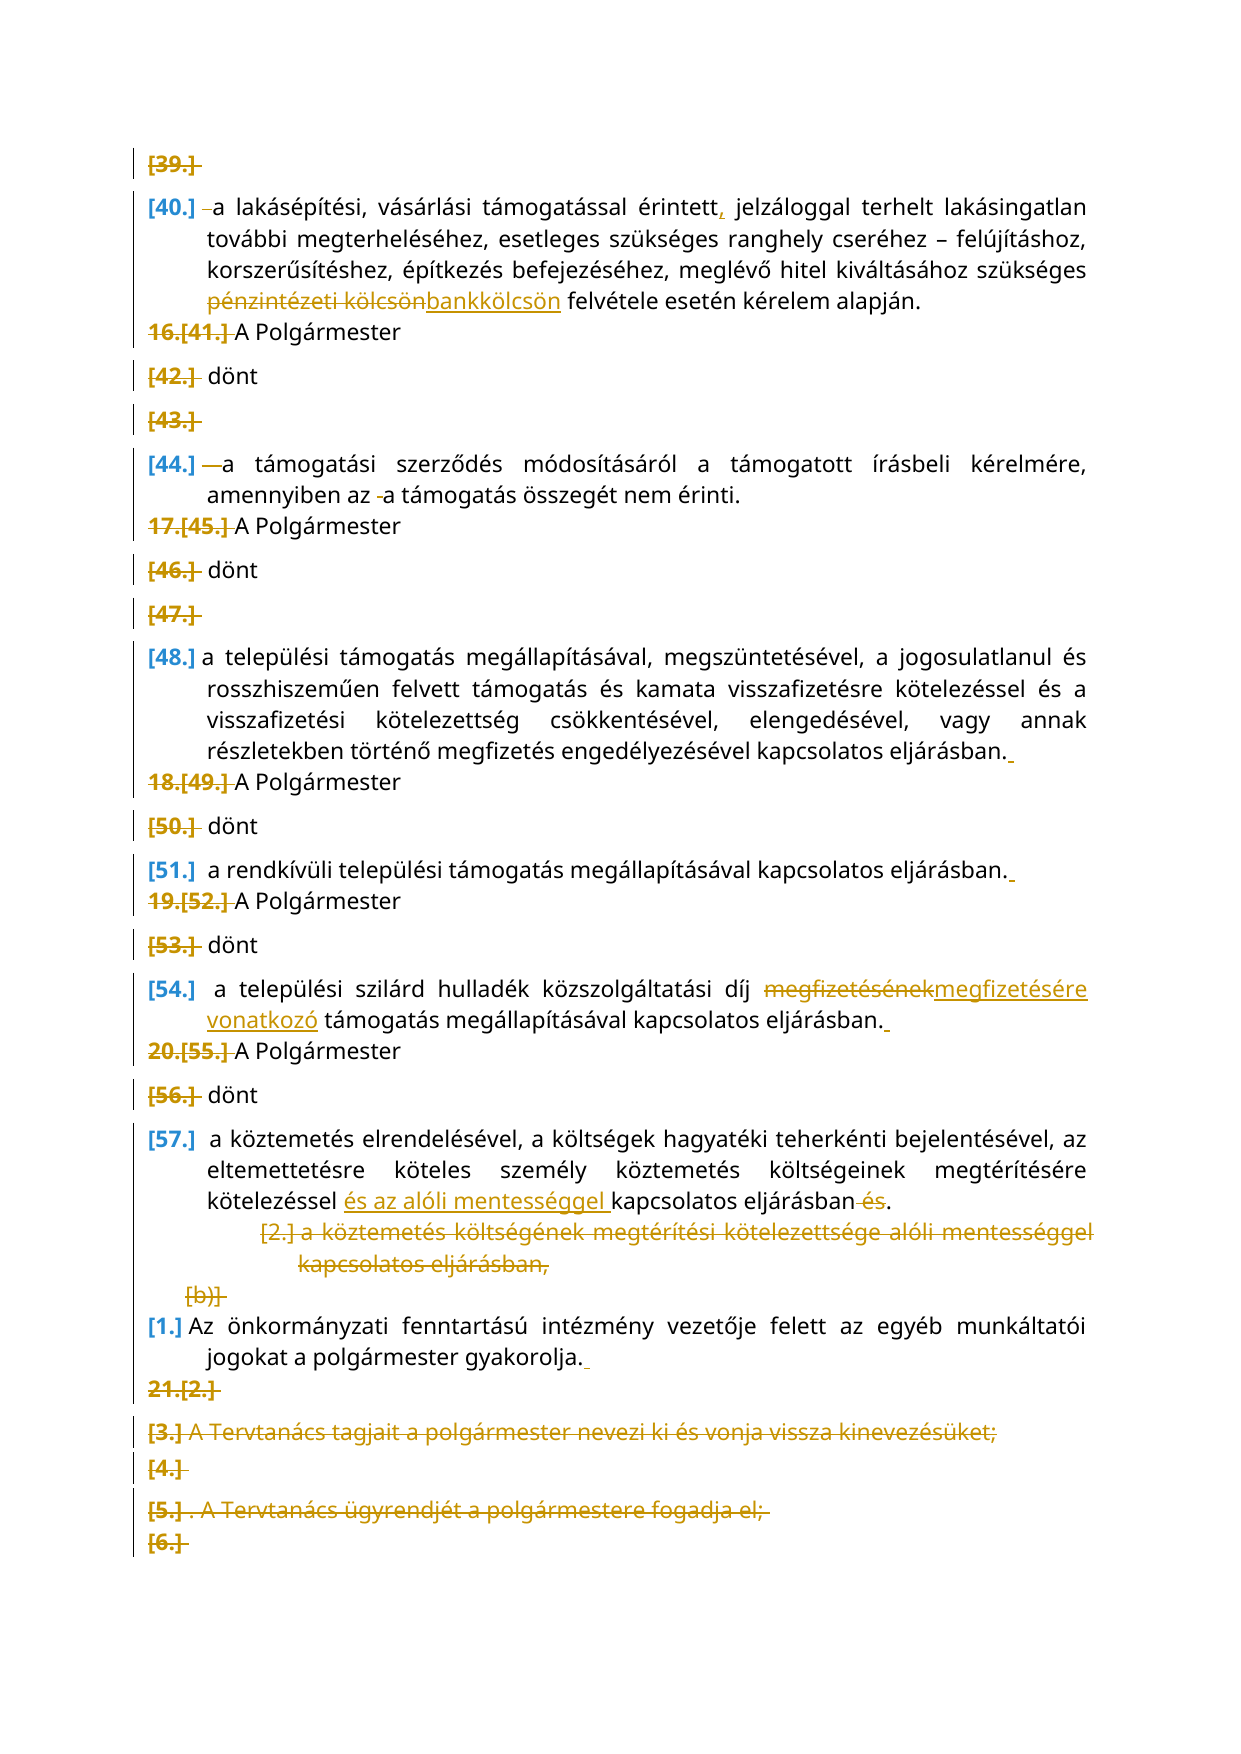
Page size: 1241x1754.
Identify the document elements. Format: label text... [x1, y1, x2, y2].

list A Polgármester [148, 766, 1087, 798]
list Az önkormányzati fenntartású intézmény vezetője felett az egyéb munkáltatói jogokat a polgármester gyakorolja. [148, 1310, 1087, 1373]
list dönt [148, 360, 1087, 391]
list A Polgármester [148, 1035, 1087, 1066]
list A Polgármester [148, 510, 1087, 541]
list a támogatási szerződés módosításáról a támogatott írásbeli kérelmére, amennyiben az a támogatás összegét nem érinti. [148, 448, 1087, 510]
list dönt [148, 554, 1087, 585]
list dönt [148, 929, 1087, 960]
list dönt [148, 810, 1087, 841]
list A Polgármester [148, 316, 1087, 348]
list a települési szilárd hulladék közszolgáltatási díj támogatás megállapításával kapcsolatos eljárásban. [148, 973, 1087, 1035]
list a köztemetés elrendelésével, a költségek hagyatéki teherkénti bejelentésével, az eltemettetésre köteles személy köztemetés költségeinek megtérítésére kötelezéssel kapcsolatos eljárásban. [148, 1123, 1087, 1216]
list a lakásépítési, vásárlási támogatással érintett jelzáloggal terhelt lakásingatlan további megterheléséhez, esetleges szükséges ranghely cseréhez – felújításhoz, korszerűsítéshez, építkezés befejezéséhez, meglévő hitel kiváltásához szükséges felvétele esetén kérelem alapján. [148, 191, 1087, 316]
list dönt [148, 1079, 1087, 1110]
list a rendkívüli települési támogatás megállapításával kapcsolatos eljárásban. [148, 854, 1087, 885]
list a települési támogatás megállapításával, megszüntetésével, a jogosulatlanul és rosszhiszeműen felvett támogatás és kamata visszafizetésre kötelezéssel és a visszafizetési kötelezettség csökkentésével, elengedésével, vagy annak részletekben történő megfizetés engedélyezésével kapcsolatos eljárásban. [148, 641, 1087, 766]
list A Polgármester [148, 885, 1087, 916]
